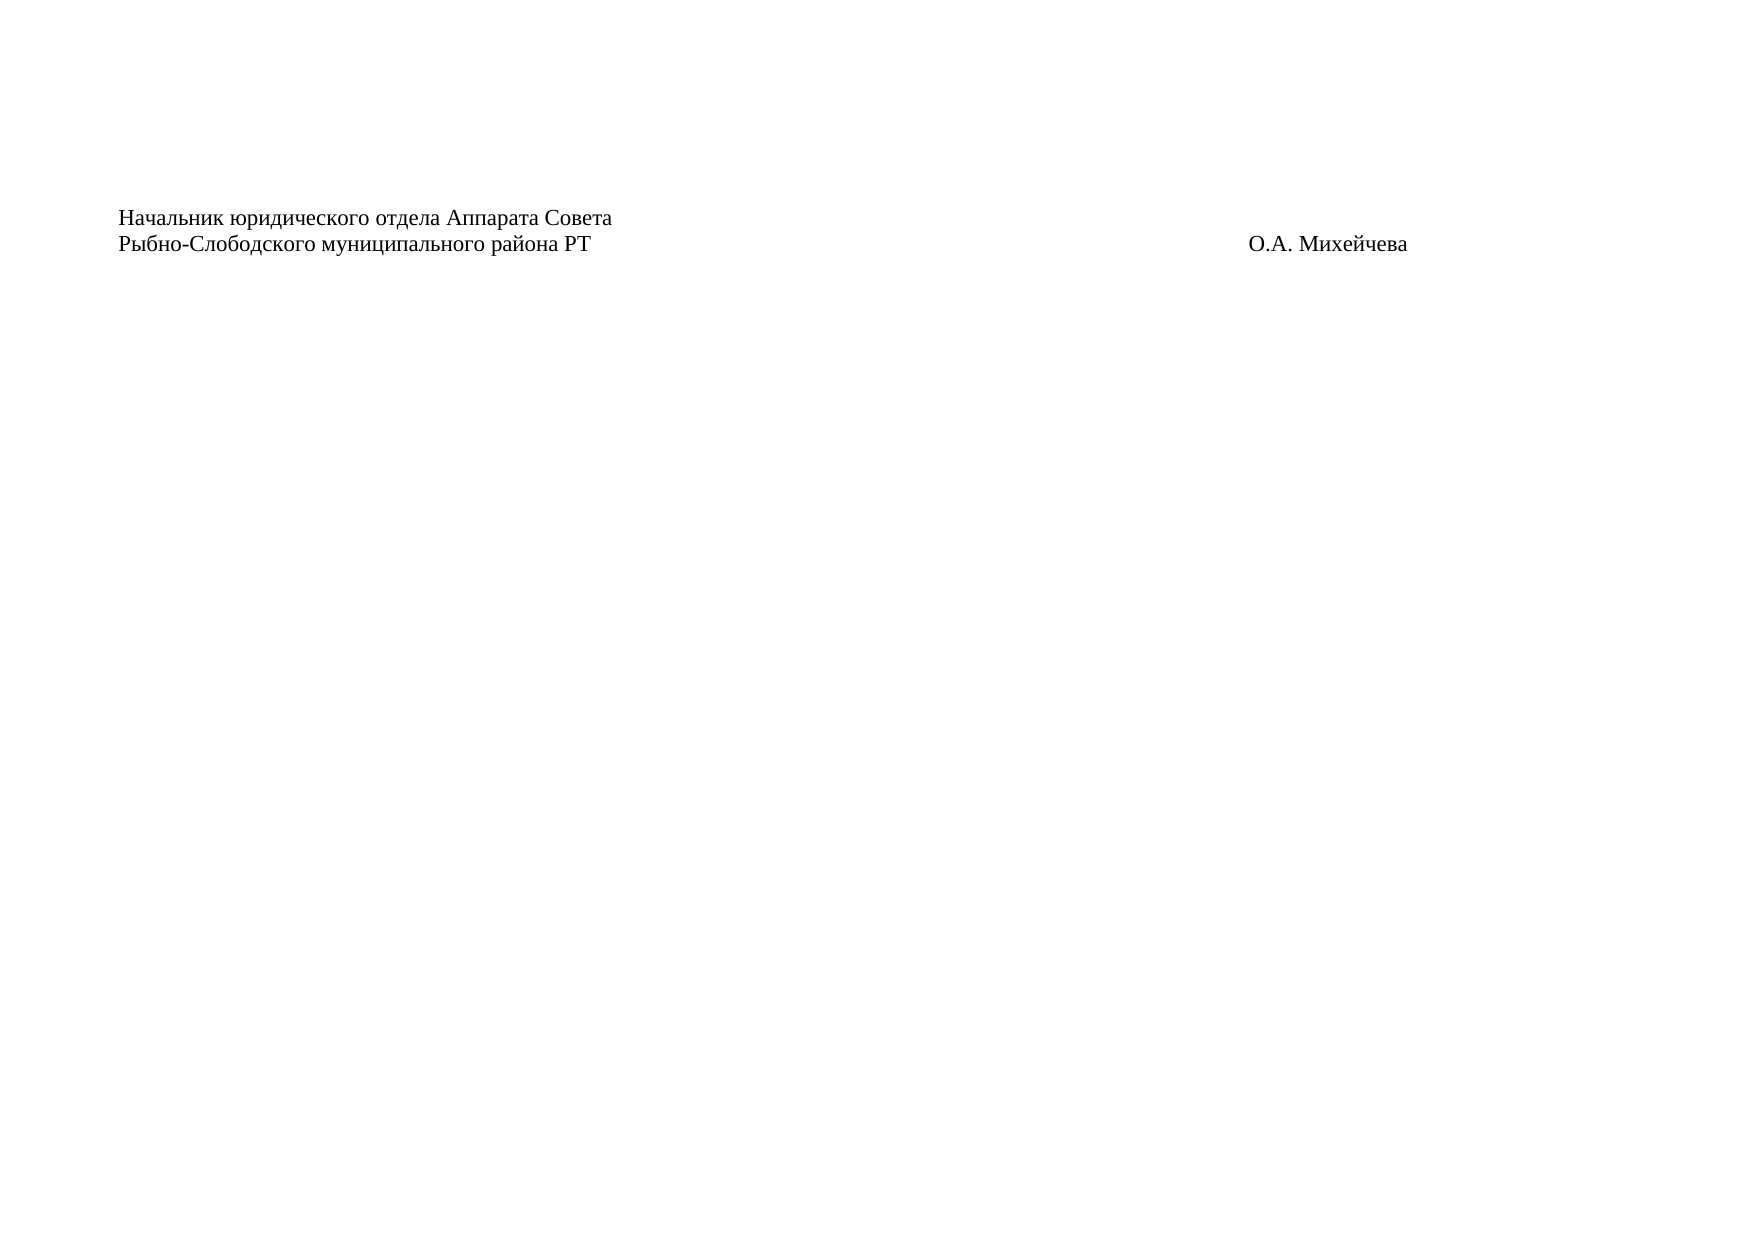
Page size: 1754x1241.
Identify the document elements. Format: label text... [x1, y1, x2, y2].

text Начальник юридического отдела Аппарата Совета [118, 203, 1636, 230]
text Рыбно-Слободского муниципального района РТ О.А. Михейчева [118, 230, 1636, 256]
